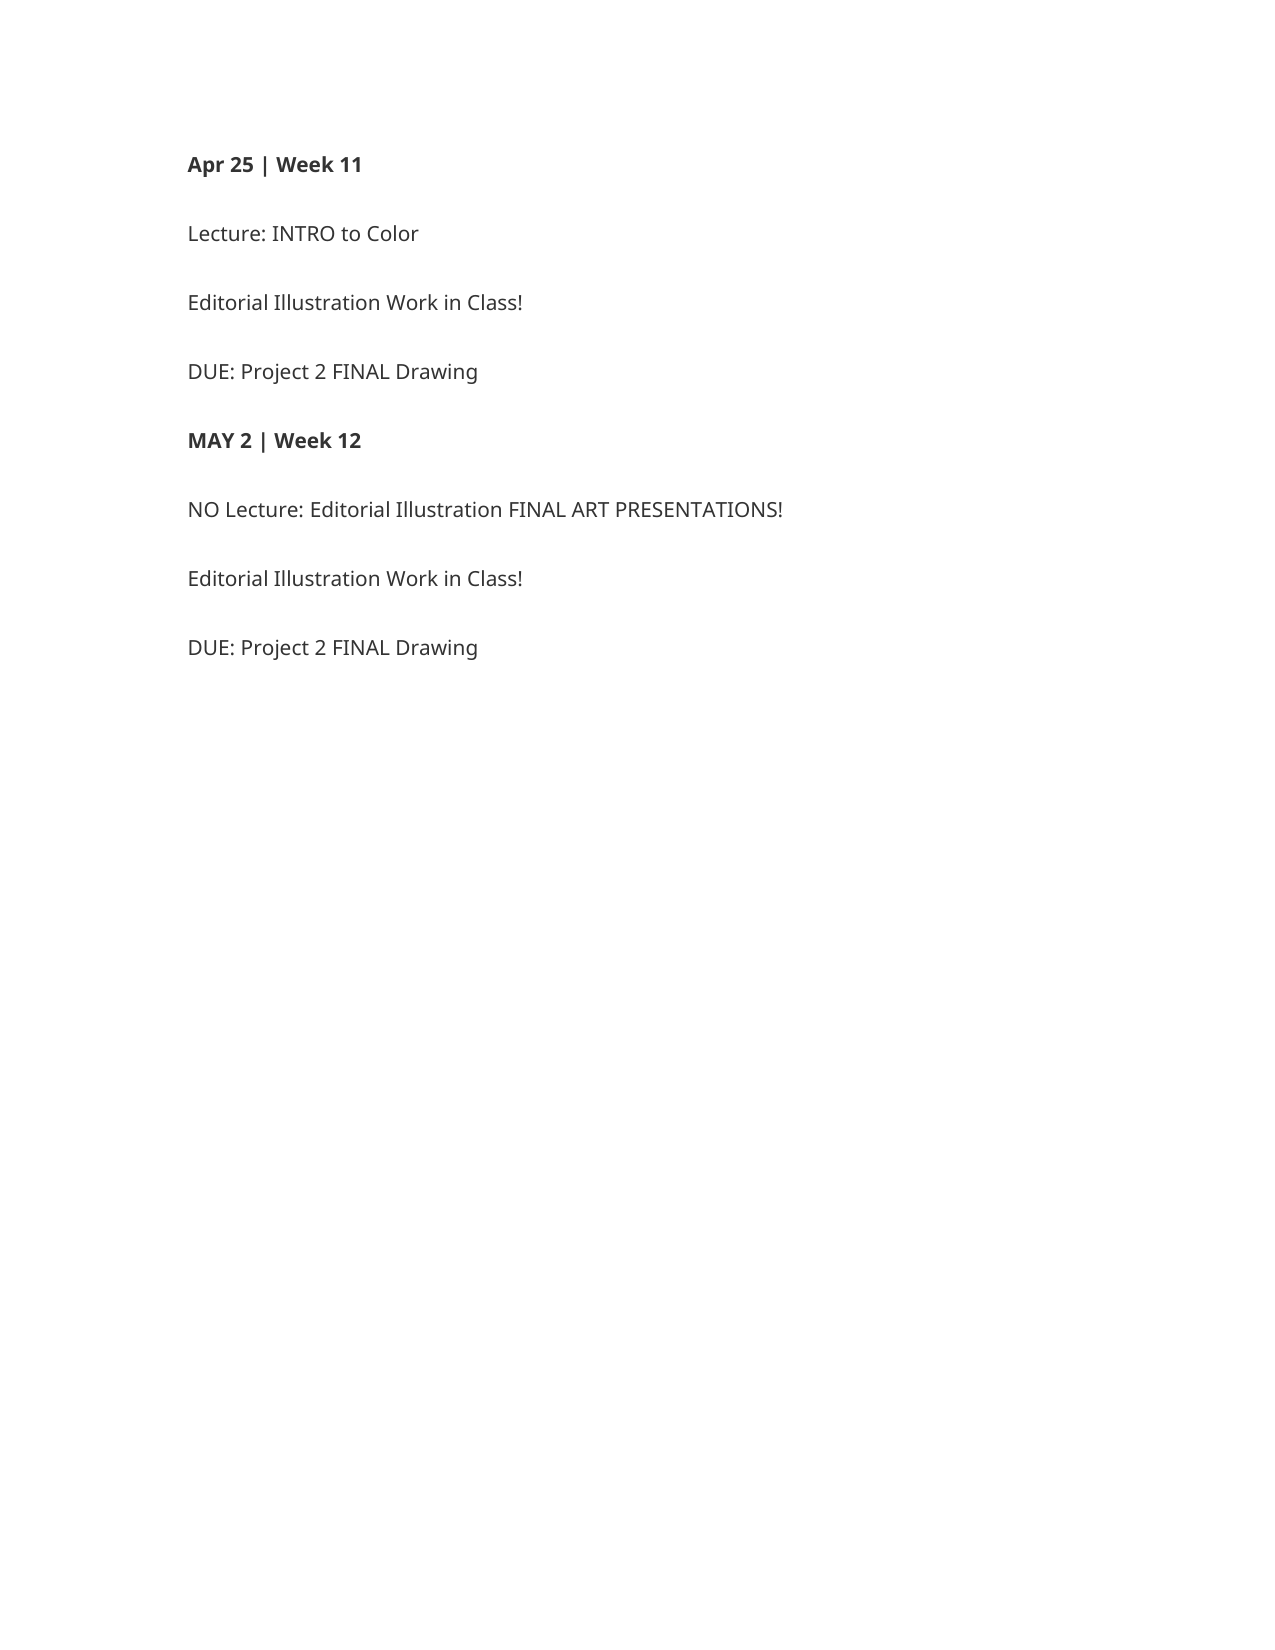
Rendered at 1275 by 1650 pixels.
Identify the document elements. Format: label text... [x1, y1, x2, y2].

text DUE: Project 2 FINAL Drawing [187, 357, 1087, 386]
text MAY 2 | Week 12 [187, 426, 1087, 455]
text DUE: Project 2 FINAL Drawing [187, 633, 1087, 662]
text Editorial Illustration Work in Class! [187, 288, 1087, 317]
text NO Lecture: Editorial Illustration FINAL ART PRESENTATIONS! [187, 495, 1087, 524]
text Apr 25 | Week 11 [187, 150, 1087, 178]
text Lecture: INTRO to Color [187, 219, 1087, 247]
text Editorial Illustration Work in Class! [187, 564, 1087, 593]
